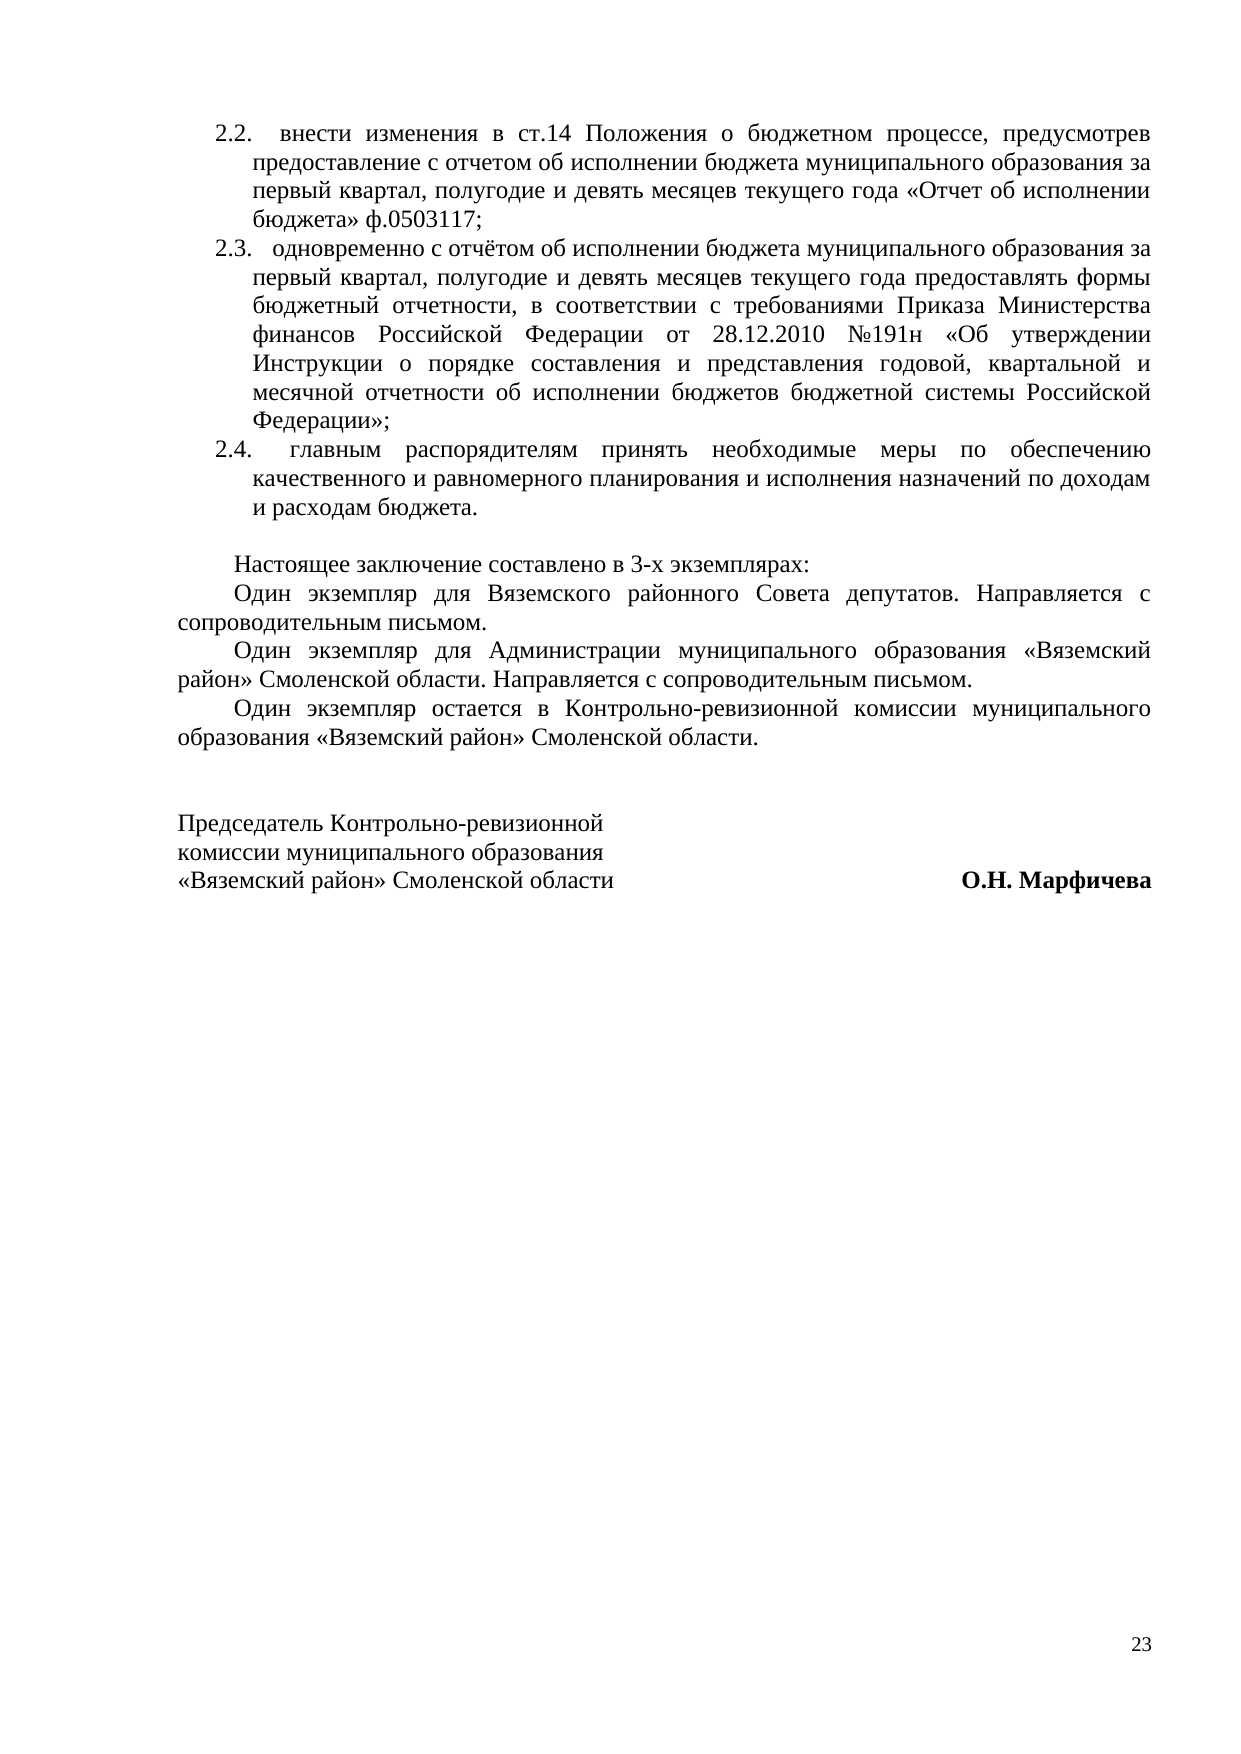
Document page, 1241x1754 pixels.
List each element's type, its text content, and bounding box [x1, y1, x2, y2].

text Один экземпляр для Администрации муниципального образования «Вяземский район» Смоленской области. Направляется с сопроводительным письмом. [177, 636, 1152, 693]
list внести изменения в ст.14 Положения о бюджетном процессе, предусмотрев предоставление с отчетом об исполнении бюджета муниципального образования за первый квартал, полугодие и девять месяцев текущего года «Отчет об исполнении бюджета» ф.0503117; [215, 118, 1152, 233]
list одновременно с отчётом об исполнении бюджета муниципального образования за первый квартал, полугодие и девять месяцев текущего года предоставлять формы бюджетный отчетности, в соответствии с требованиями Приказа Министерства финансов Российской Федерации от 28.12.2010 №191н «Об утверждении Инструкции о порядке составления и представления годовой, квартальной и месячной отчетности об исполнении бюджетов бюджетной системы Российской Федерации»; [215, 233, 1152, 434]
text Настоящее заключение составлено в 3-х экземплярах: [177, 549, 1152, 578]
text Один экземпляр остается в Контрольно-ревизионной комиссии муниципального образования «Вяземский район» Смоленской области. [177, 693, 1152, 751]
table_header О.Н. Марфичева [664, 808, 1163, 894]
table_header Председатель Контрольно-ревизионной комиссии муниципального образования «Вяземский район» Смоленской области [166, 808, 664, 894]
text Один экземпляр для Вяземского районного Совета депутатов. Направляется с сопроводительным письмом. [177, 578, 1152, 636]
list главным распорядителям принять необходимые меры по обеспечению качественного и равномерного планирования и исполнения назначений по доходам и расходам бюджета. [215, 434, 1152, 521]
